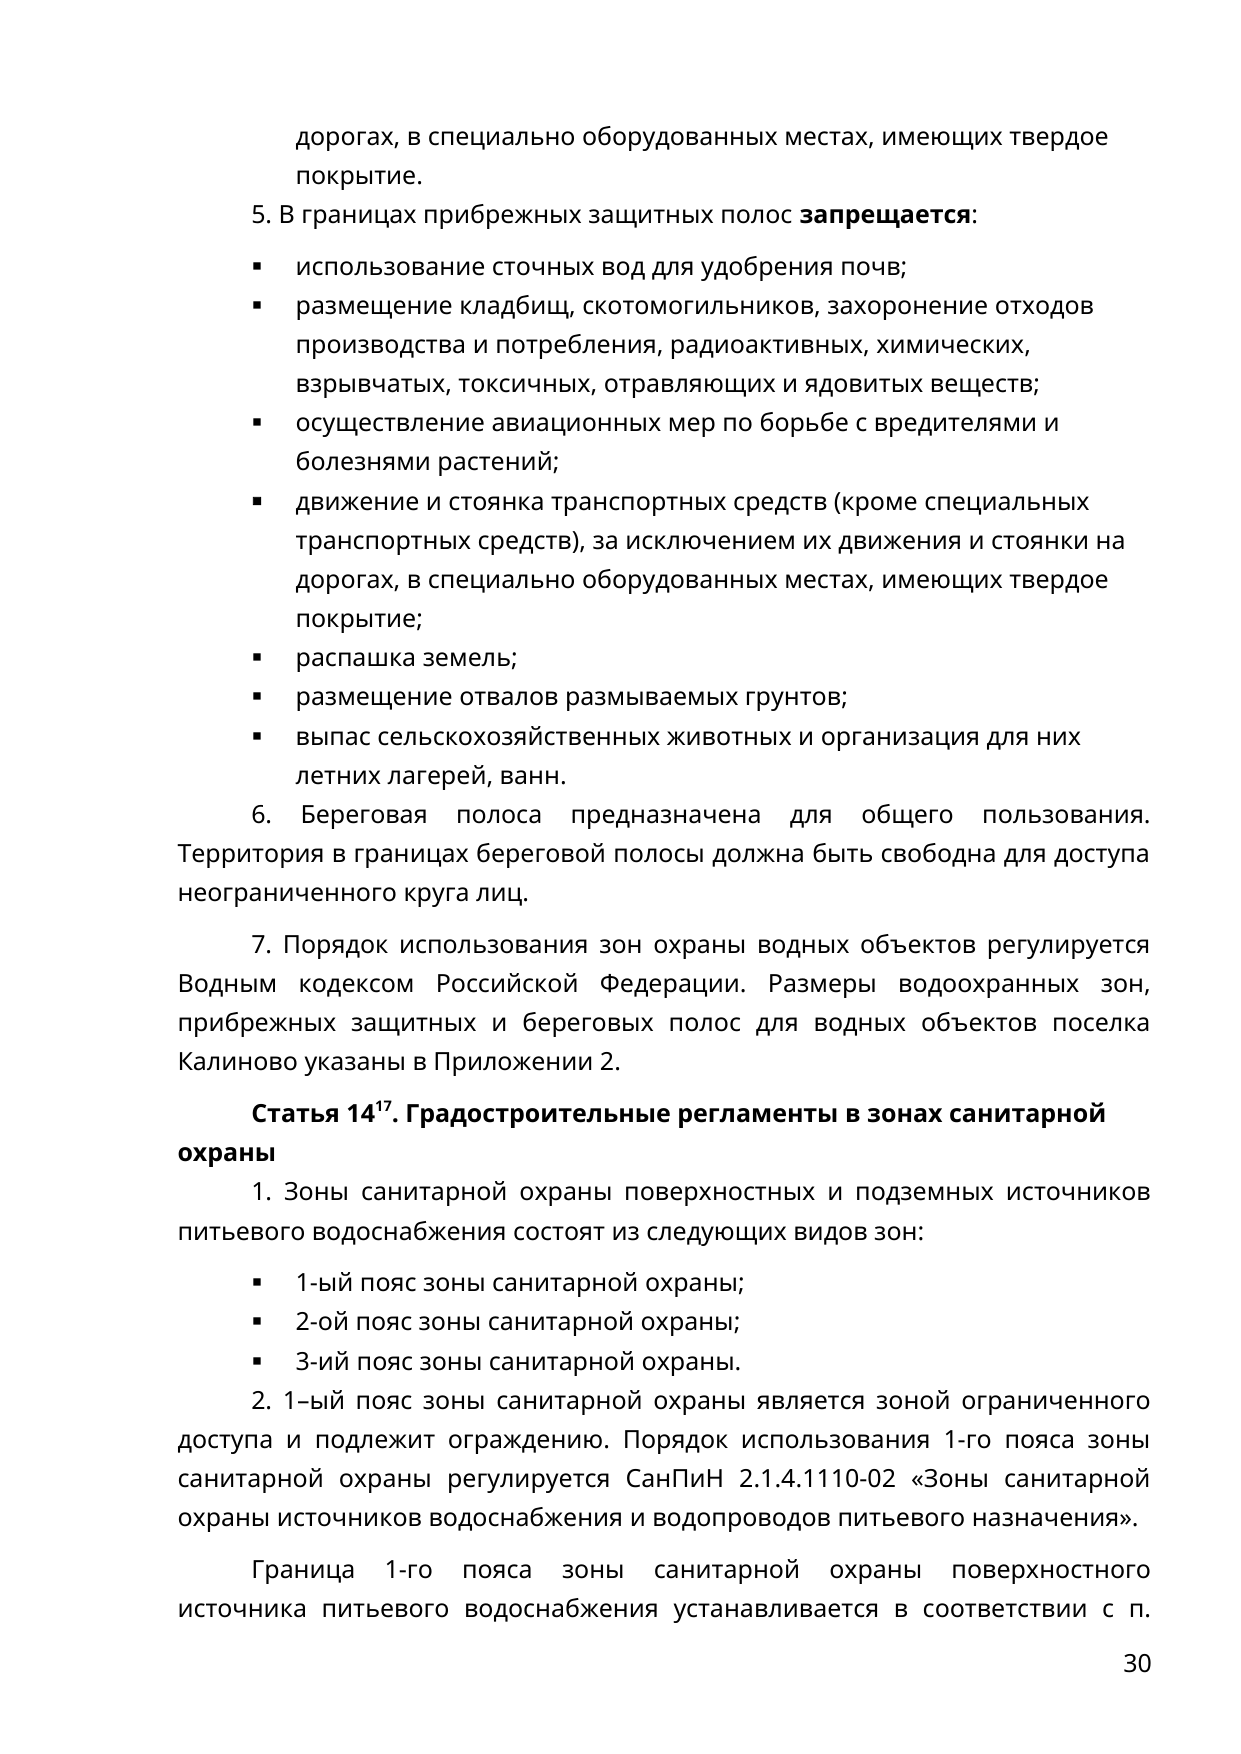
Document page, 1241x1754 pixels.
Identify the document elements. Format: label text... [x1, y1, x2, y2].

text 1. Зоны санитарной охраны поверхностных и подземных источников питьевого водоснабжения состоят из следующих видов зон: [177, 1174, 1152, 1247]
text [251, 118, 1152, 191]
text выпас сельскохозяйственных животных и организация для них летних лагерей, ванн. [251, 718, 1152, 791]
text 2. 1–ый пояс зоны санитарной охраны является зоной ограниченного доступа и подлежит ограждению. Порядок использования 1-го пояса зоны санитарной охраны регулируется СанПиН 2.1.4.1110-02 «Зоны санитарной охраны источников водоснабжения и водопроводов питьевого назначения». [177, 1382, 1152, 1534]
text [177, 1551, 1152, 1625]
text распашка земель; [251, 640, 1152, 674]
text 5. В границах прибрежных защитных полос запрещается: [177, 196, 1152, 231]
text 1-ый пояс зоны санитарной охраны; [251, 1265, 1152, 1299]
text движение и стоянка транспортных средств (кроме специальных транспортных средств), за исключением их движения и стоянки на дорогах, в специально оборудованных местах, имеющих твердое покрытие; [251, 483, 1152, 635]
text 3-ий пояс зоны санитарной охраны. [251, 1343, 1152, 1377]
text Статья 1417. Градостроительные регламенты в зонах санитарной охраны [177, 1096, 1152, 1169]
text 7. Порядок использования зон охраны водных объектов регулируется Водным кодексом Российской Федерации. Размеры водоохранных зон, прибрежных защитных и береговых полос для водных объектов поселка Калиново указаны в Приложении 2. [177, 926, 1152, 1078]
text 6. Береговая полоса предназначена для общего пользования. Территория в границах береговой полосы должна быть свободна для доступа неограниченного круга лиц. [177, 796, 1152, 909]
text 2-ой пояс зоны санитарной охраны; [251, 1304, 1152, 1338]
text использование сточных вод для удобрения почв; [251, 248, 1152, 282]
text осуществление авиационных мер по борьбе с вредителями и болезнями растений; [251, 405, 1152, 478]
text размещение отвалов размываемых грунтов; [251, 679, 1152, 713]
